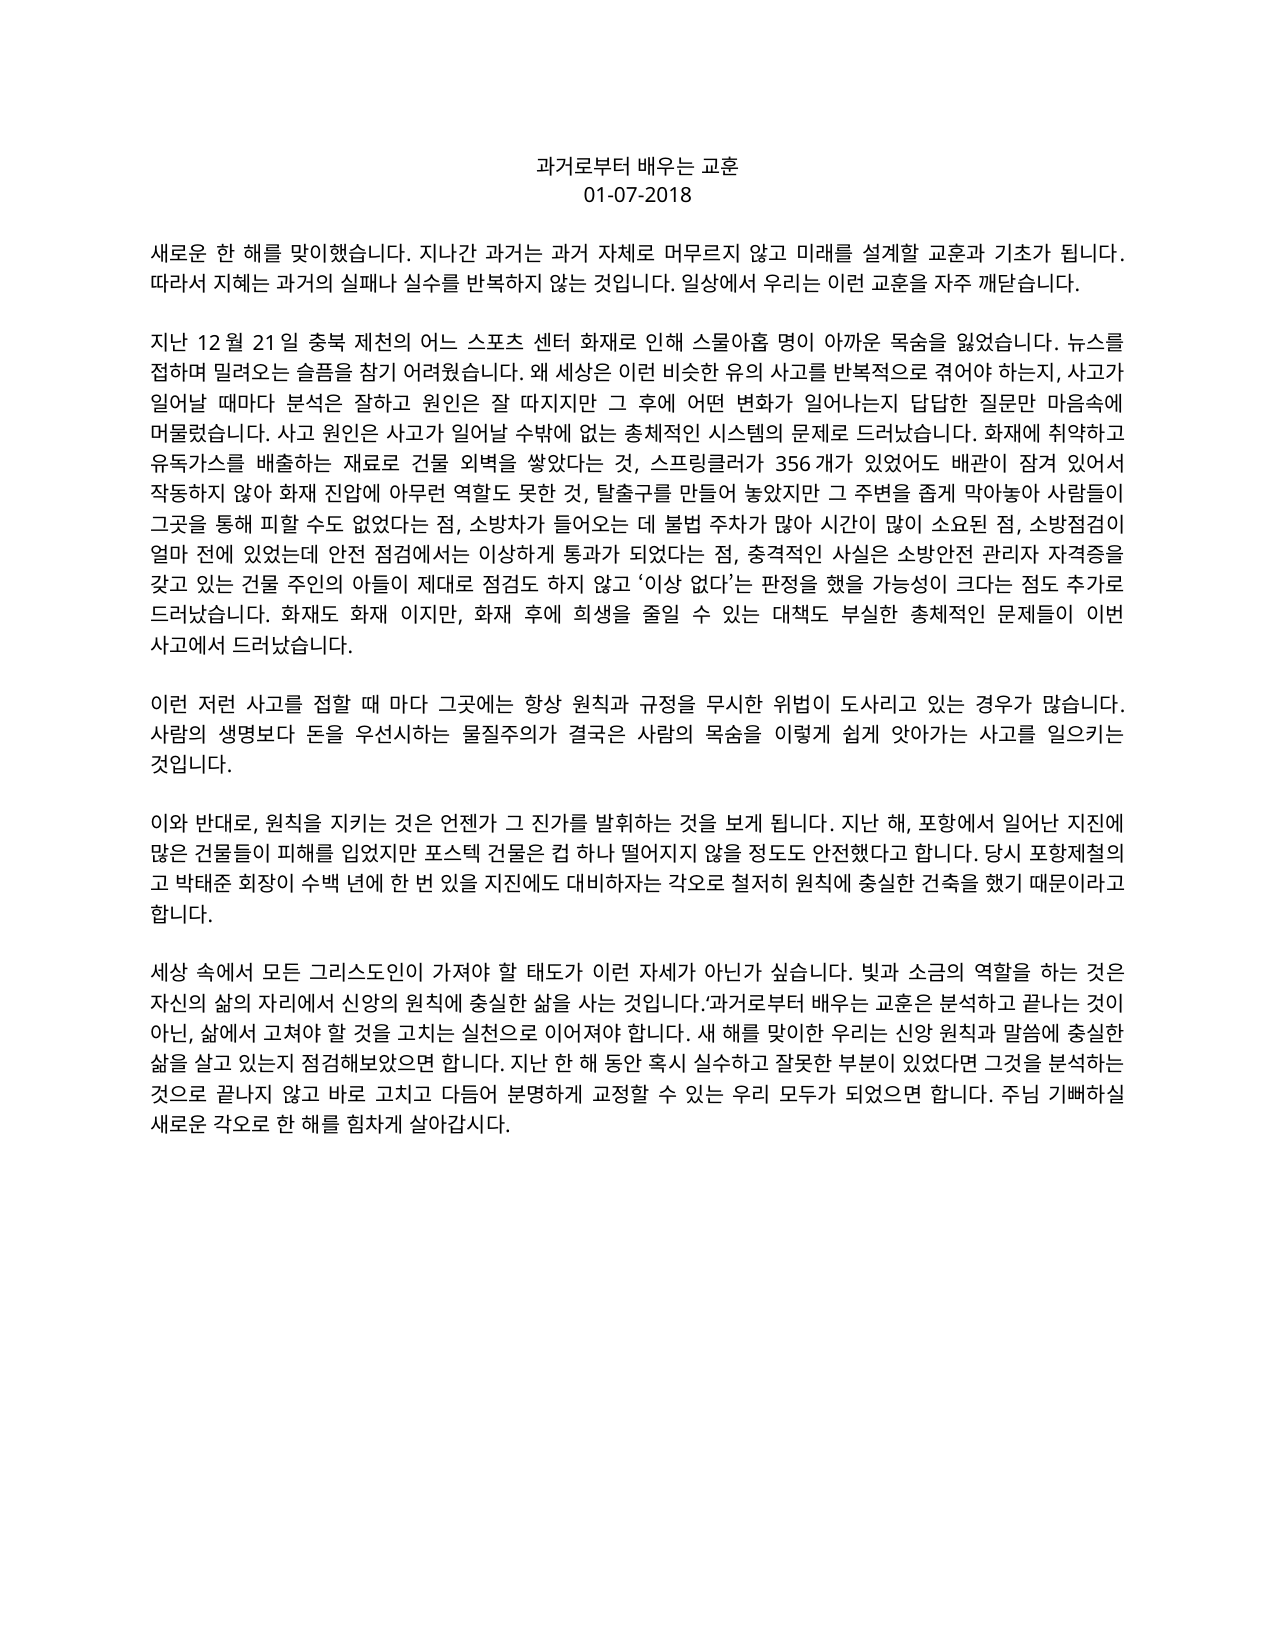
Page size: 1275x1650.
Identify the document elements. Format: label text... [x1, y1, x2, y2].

text 이런 저런 사고를 접할 때 마다 그곳에는 항상 원칙과 규정을 무시한 위법이 도사리고 있는 경우가 많습니다. 사람의 생명보다 돈을 우선시하는 물질주의가 결국은 사람의 목숨을 이렇게 쉽게 앗아가는 사고를 일으키는 것입니다. [150, 688, 1125, 779]
text 지난 12월 21일 충북 제천의 어느 스포츠 센터 화재로 인해 스물아홉 명이 아까운 목숨을 잃었습니다. 뉴스를 접하며 밀려오는 슬픔을 참기 어려웠습니다. 왜 세상은 이런 비슷한 유의 사고를 반복적으로 겪어야 하는지, 사고가 일어날 때마다 분석은 잘하고 원인은 잘 따지지만 그 후에 어떤 변화가 일어나는지 답답한 질문만 마음속에 머물렀습니다. 사고 원인은 사고가 일어날 수밖에 없는 총체적인 시스템의 문제로 드러났습니다. 화재에 취약하고 유독가스를 배출하는 재료로 건물 외벽을 쌓았다는 것, 스프링클러가 356개가 있었어도 배관이 잠겨 있어서 작동하지 않아 화재 진압에 아무런 역할도 못한 것, 탈출구를 만들어 놓았지만 그 주변을 좁게 막아놓아 사람들이 그곳을 통해 피할 수도 없었다는 점, 소방차가 들어오는 데 불법 주차가 많아 시간이 많이 소요된 점, 소방점검이 얼마 전에 있었는데 안전 점검에서는 이상하게 통과가 되었다는 점, 충격적인 사실은 소방안전 관리자 자격증을 갖고 있는 건물 주인의 아들이 제대로 점검도 하지 않고 ‘이상 없다’는 판정을 했을 가능성이 크다는 점도 추가로 드러났습니다. 화재도 화재 이지만, 화재 후에 희생을 줄일 수 있는 대책도 부실한 총체적인 문제들이 이번 사고에서 드러났습니다. [150, 326, 1125, 659]
text 과거로부터 배우는 교훈 [150, 150, 1125, 180]
text 새로운 한 해를 맞이했습니다. 지나간 과거는 과거 자체로 머무르지 않고 미래를 설계할 교훈과 기초가 됩니다. 따라서 지혜는 과거의 실패나 실수를 반복하지 않는 것입니다. 일상에서 우리는 이런 교훈을 자주 깨닫습니다. [150, 237, 1125, 298]
text 이와 반대로, 원칙을 지키는 것은 언젠가 그 진가를 발휘하는 것을 보게 됩니다. 지난 해, 포항에서 일어난 지진에 많은 건물들이 피해를 입었지만 포스텍 건물은 컵 하나 떨어지지 않을 정도도 안전했다고 합니다. 당시 포항제철의 고 박태준 회장이 수백 년에 한 번 있을 지진에도 대비하자는 각오로 철저히 원칙에 충실한 건축을 했기 때문이라고 합니다. [150, 807, 1125, 928]
text 세상 속에서 모든 그리스도인이 가져야 할 태도가 이런 자세가 아닌가 싶습니다. 빛과 소금의 역할을 하는 것은 자신의 삶의 자리에서 신앙의 원칙에 충실한 삶을 사는 것입니다.‘과거로부터 배우는 교훈은 분석하고 끝나는 것이 아닌, 삶에서 고쳐야 할 것을 고치는 실천으로 이어져야 합니다. 새 해를 맞이한 우리는 신앙 원칙과 말씀에 충실한 삶을 살고 있는지 점검해보았으면 합니다. 지난 한 해 동안 혹시 실수하고 잘못한 부분이 있었다면 그것을 분석하는 것으로 끝나지 않고 바로 고치고 다듬어 분명하게 교정할 수 있는 우리 모두가 되었으면 합니다. 주님 기뻐하실 새로운 각오로 한 해를 힘차게 살아갑시다. [150, 957, 1125, 1138]
text 01-07-2018 [150, 180, 1125, 209]
